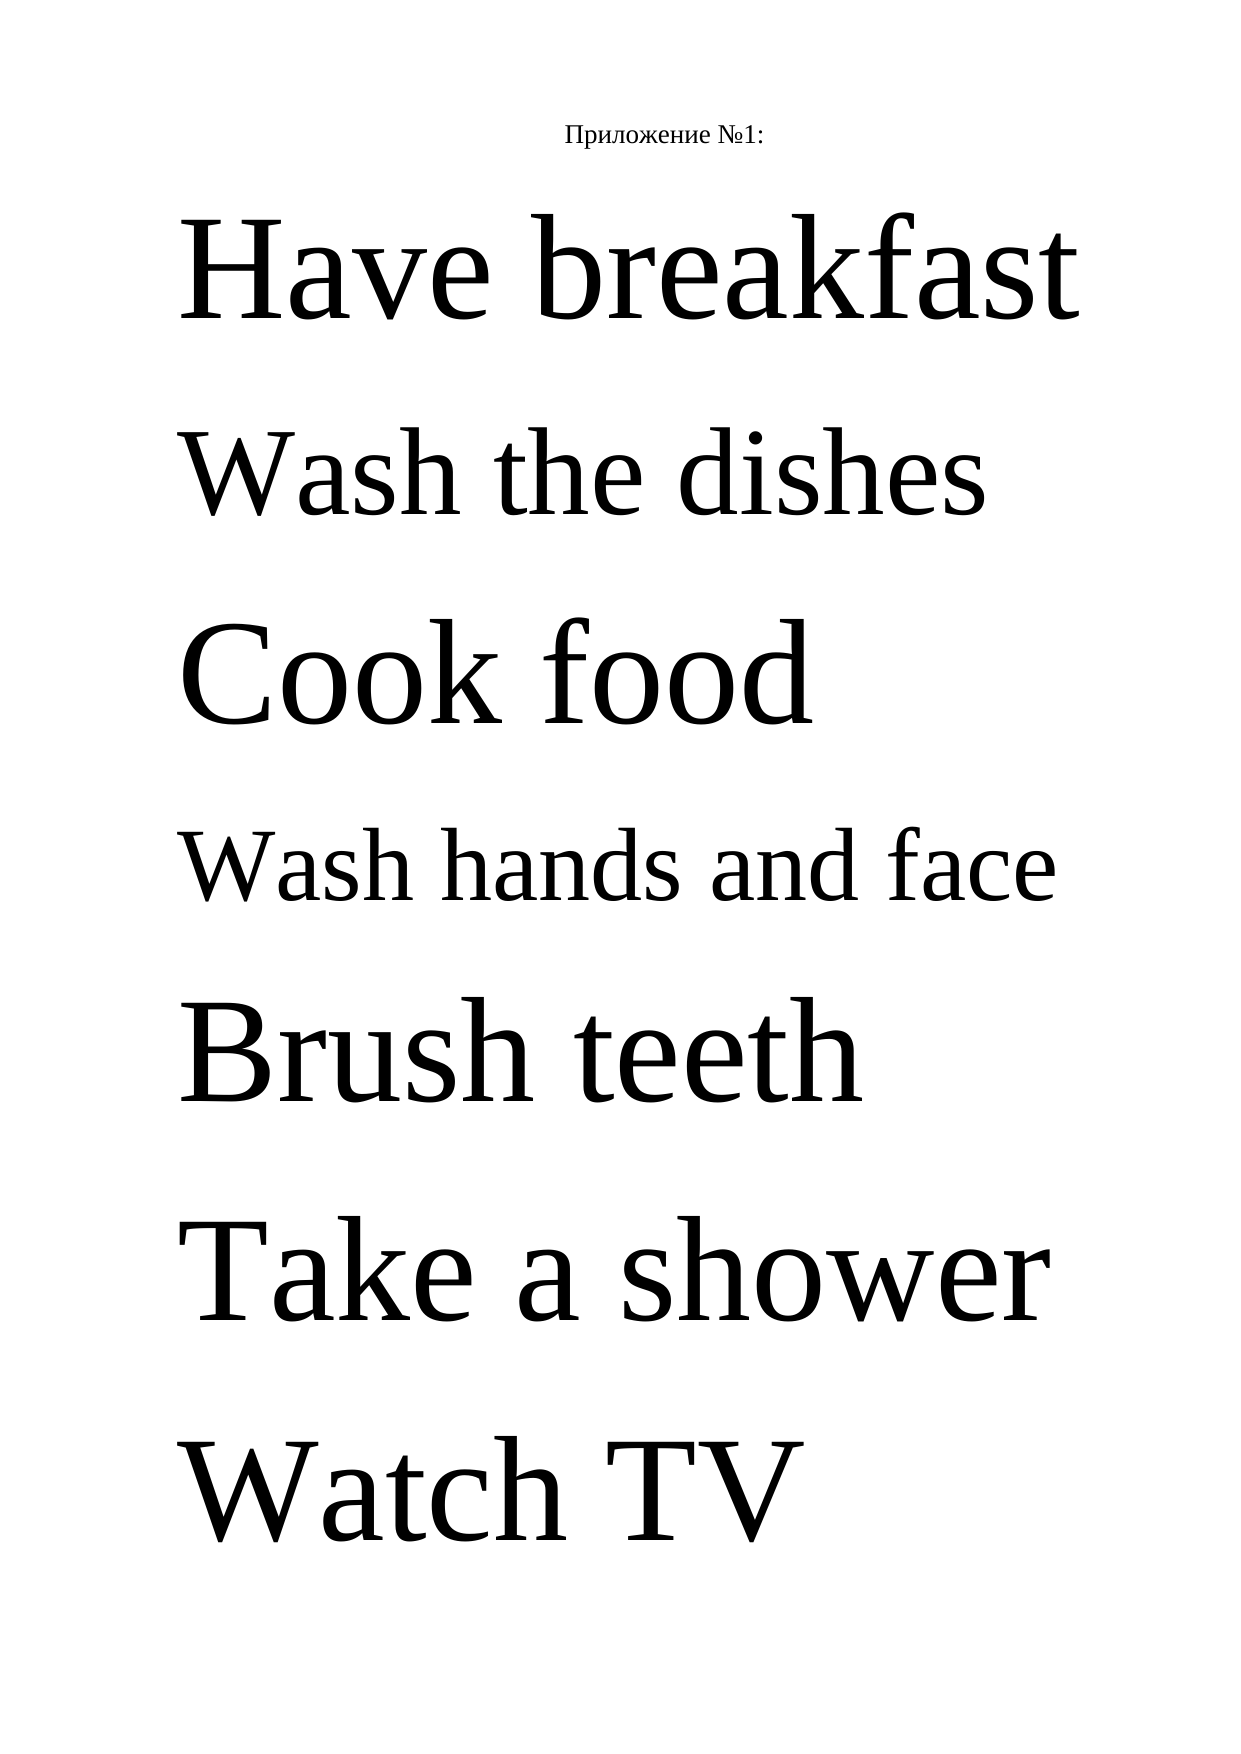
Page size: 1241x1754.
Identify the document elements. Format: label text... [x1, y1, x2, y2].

text Watch TV [177, 1400, 1152, 1572]
text Wash the dishes [177, 398, 1152, 541]
text Cook food [177, 584, 1152, 756]
text Приложение №1: [177, 118, 1152, 149]
text Wash hands and face [177, 803, 1152, 923]
text Brush teeth [177, 962, 1152, 1134]
text Take a shower [177, 1181, 1152, 1353]
text Have breakfast [177, 178, 1152, 351]
